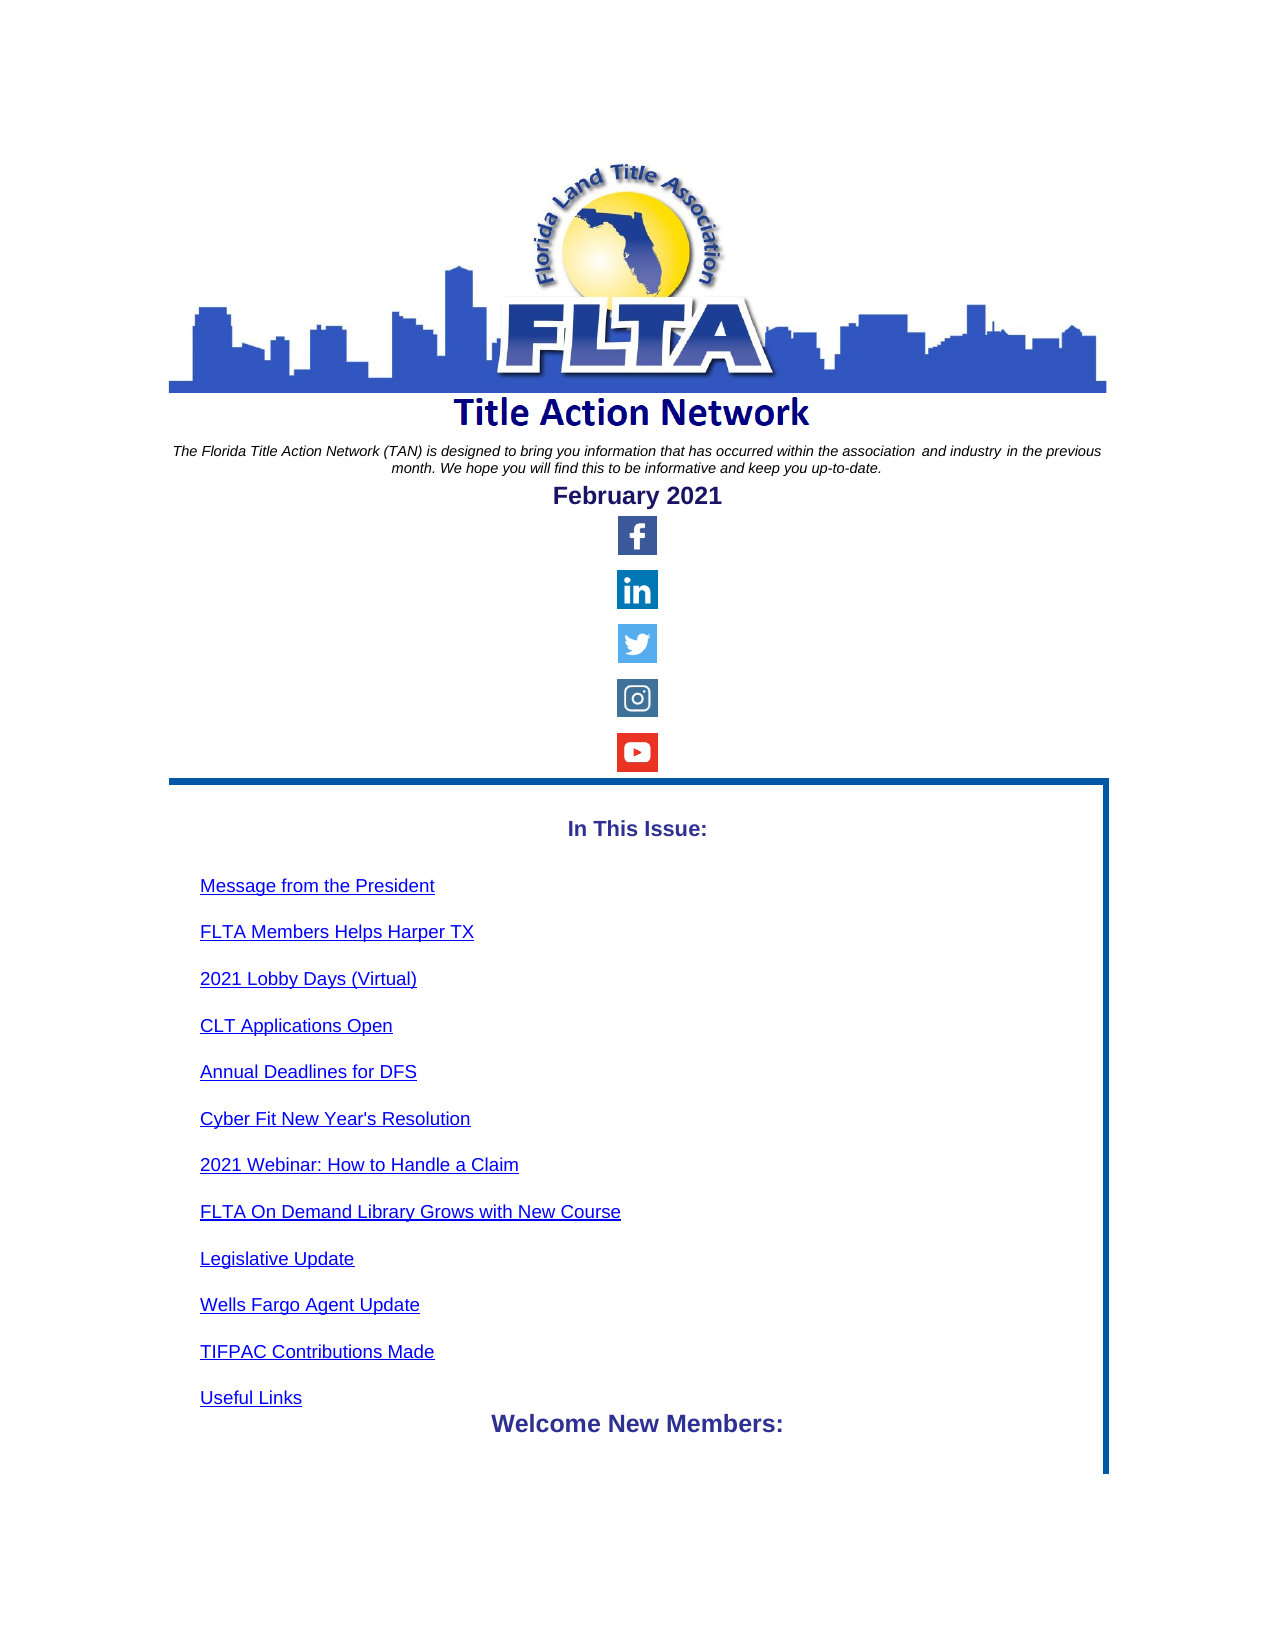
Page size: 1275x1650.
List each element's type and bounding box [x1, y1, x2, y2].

picture [617, 678, 657, 718]
picture [625, 586, 630, 603]
table_cell [169, 785, 1103, 1474]
picture [617, 516, 657, 556]
picture [617, 624, 657, 664]
picture [168, 150, 1107, 438]
picture [617, 732, 657, 772]
picture [634, 586, 650, 603]
